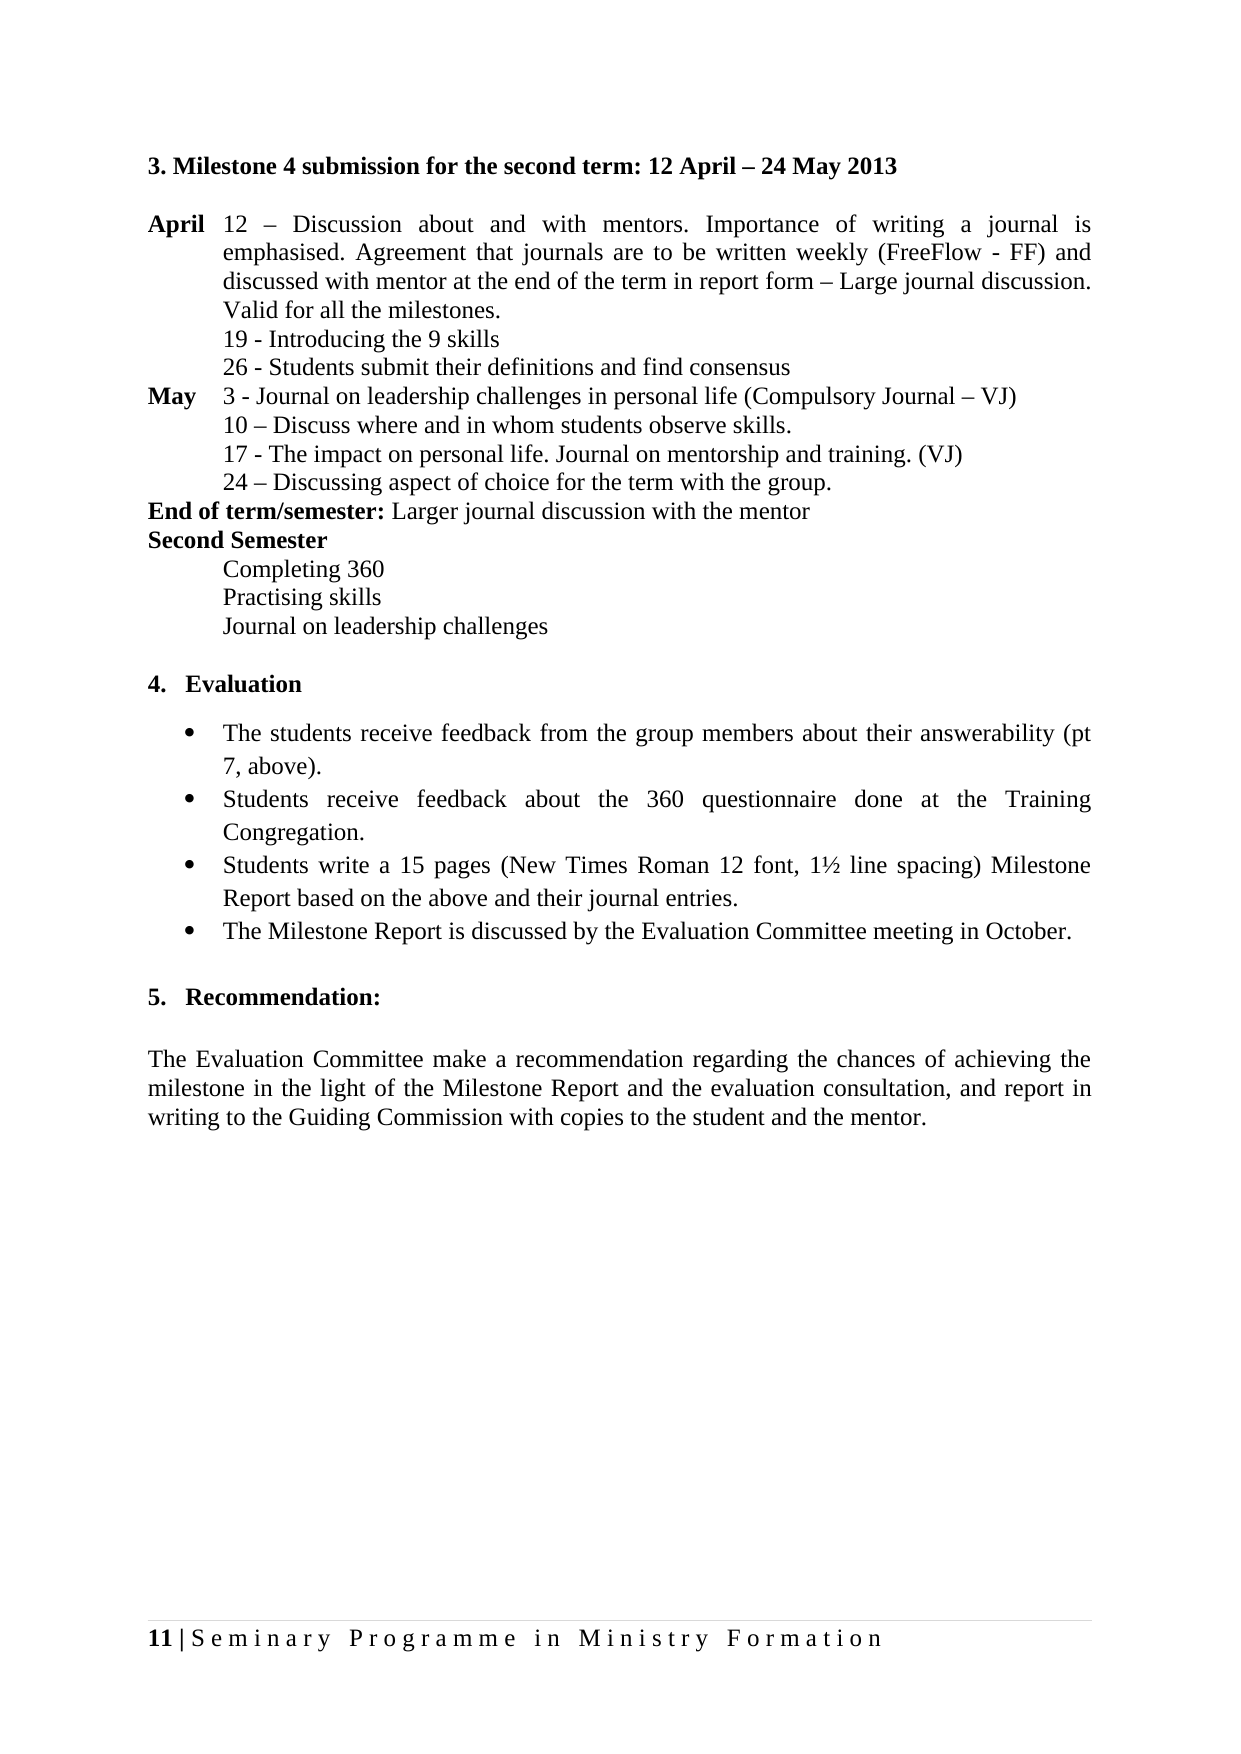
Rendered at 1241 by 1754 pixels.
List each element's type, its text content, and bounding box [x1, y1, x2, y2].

list Recommendation: [148, 982, 1092, 1011]
list Students receive feedback about the 360 questionnaire done at the Training Congregation. [185, 784, 1092, 846]
text Completing 360 [148, 554, 1092, 582]
text Second Semester [148, 525, 1092, 554]
list The students receive feedback from the group members about their answerability (pt 7, above). [185, 718, 1092, 780]
text 3. Milestone 4 submission for the second term: 12 April – 24 May 2013 [148, 151, 1092, 180]
text End of term/semester: Larger journal discussion with the mentor [148, 496, 1092, 525]
text 24 – Discussing aspect of choice for the term with the group. [148, 467, 1092, 496]
text Practising skills [148, 582, 1092, 611]
text 4. Evaluation [148, 669, 1092, 697]
list Students write a 15 pages (New Times Roman 12 font, 1½ line spacing) Milestone Report based on the above and their journal entries. [185, 850, 1092, 912]
text Journal on leadership challenges [148, 611, 1092, 640]
text 26 - Students submit their definitions and find consensus [148, 352, 1092, 381]
text 19 - Introducing the 9 skills [148, 324, 1092, 352]
text The Evaluation Committee make a recommendation regarding the chances of achieving the milestone in the light of the Milestone Report and the evaluation consultation, and report in writing to the Guiding Commission with copies to the student and the mentor. [148, 1044, 1092, 1130]
text 10 – Discuss where and in whom students observe skills. [148, 410, 1092, 439]
text May 3 - Journal on leadership challenges in personal life (Compulsory Journal – VJ) [148, 381, 1092, 410]
text April 12 – Discussion about and with mentors. Importance of writing a journal is emphasised. Agreement that journals are to be written weekly (FreeFlow - FF) and discussed with mentor at the end of the term in report form – Large journal discussion. Valid for all the milestones. [148, 209, 1092, 324]
text 17 - The impact on personal life. Journal on mentorship and training. (VJ) [148, 439, 1092, 467]
list The Milestone Report is discussed by the Evaluation Committee meeting in October. [185, 916, 1092, 945]
